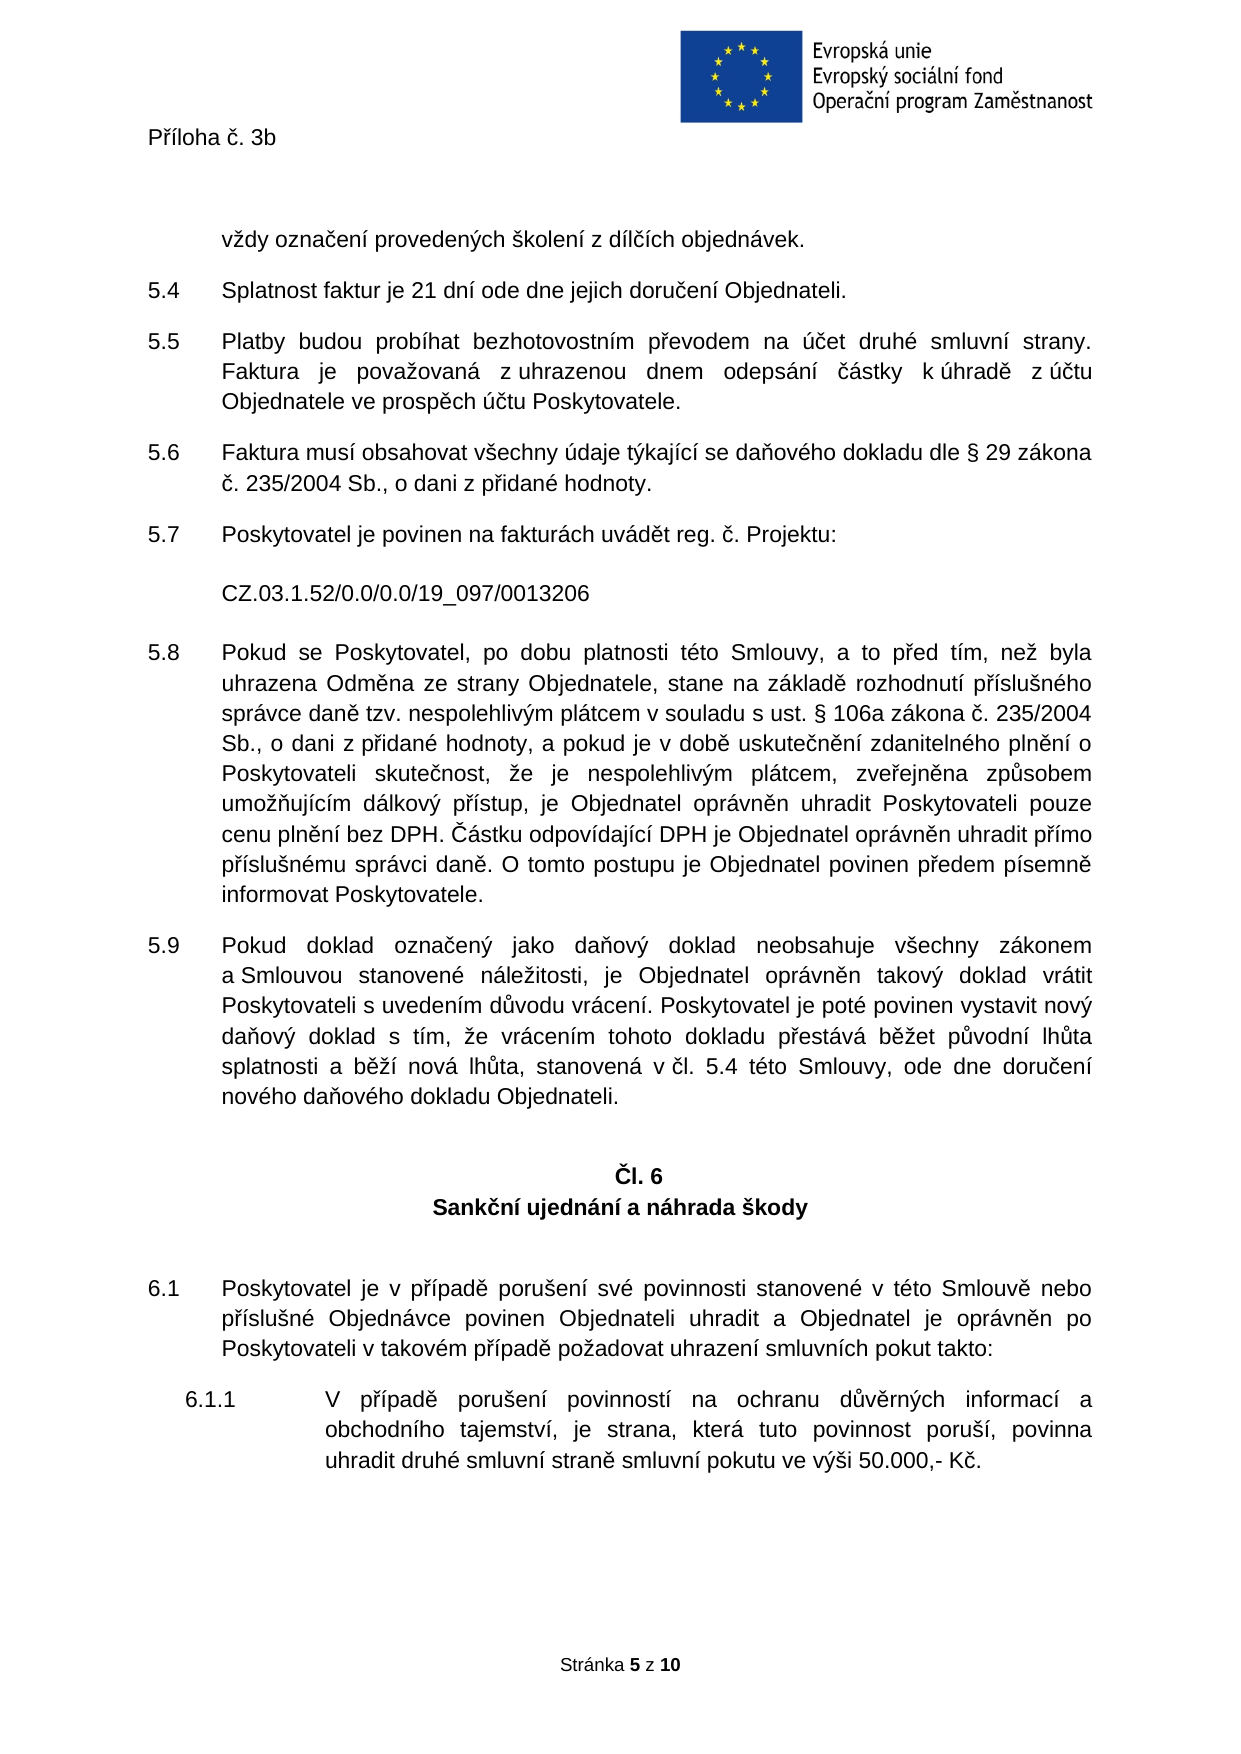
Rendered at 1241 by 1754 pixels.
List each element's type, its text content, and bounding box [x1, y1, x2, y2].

subtitle Pokud se Poskytovatel, po dobu platnosti této Smlouvy, a to před tím, než byla uhrazena Odměna ze strany Objednatele, stane na základě rozhodnutí příslušného správce daně tzv. nespolehlivým plátcem v souladu s ust. § 106a zákona č. 235/2004 Sb., o dani z přidané hodnoty, a pokud je v době uskutečnění zdanitelného plnění o Poskytovateli skutečnost, že je nespolehlivým plátcem, zveřejněna způsobem umožňujícím dálkový přístup, je Objednatel oprávněn uhradit Poskytovateli pouze cenu plnění bez DPH. Částku odpovídající DPH je Objednatel oprávněn uhradit přímo příslušnému správci daně. O tomto postupu je Objednatel povinen předem písemně informovat Poskytovatele. [148, 639, 1093, 907]
subtitle Poskytovatel je v případě porušení své povinnosti stanovené v této Smlouvě nebo příslušné Objednávce povinen Objednateli uhradit a Objednatel je oprávněn po Poskytovateli v takovém případě požadovat uhrazení smluvních pokut takto: [148, 1275, 1093, 1361]
subtitle Poskytovatel je povinen na fakturách uvádět reg. č. Projektu: [148, 521, 1093, 547]
subtitle Splatnost faktur je 21 dní ode dne jejich doručení Objednateli. [148, 277, 1093, 303]
picture [678, 29, 1093, 125]
subtitle Pokud doklad označený jako daňový doklad neobsahuje všechny zákonem a Smlouvou stanovené náležitosti, je Objednatel oprávněn takový doklad vrátit Poskytovateli s uvedením důvodu vrácení. Poskytovatel je poté povinen vystavit nový daňový doklad s tím, že vrácením tohoto dokladu přestává běžet původní lhůta splatnosti a běží nová lhůta, stanovená v čl. 5.4 této Smlouvy, ode dne doručení nového daňového dokladu Objednateli. [148, 932, 1093, 1109]
subtitle CZ.03.1.52/0.0/0.0/19_097/0013206 [221, 580, 1093, 606]
subtitle V případě porušení povinností na ochranu důvěrných informací a obchodního tajemství, je strana, která tuto povinnost poruší, povinna uhradit druhé smluvní straně smluvní pokutu ve výši 50.000,- Kč. [185, 1386, 1093, 1473]
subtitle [148, 226, 1093, 252]
subtitle Sankční ujednání a náhrada škody [148, 1193, 1093, 1220]
subtitle Platby budou probíhat bezhotovostním převodem na účet druhé smluvní strany. Faktura je považovaná z uhrazenou dnem odepsání částky k úhradě z účtu Objednatele ve prospěch účtu Poskytovatele. [148, 328, 1093, 414]
subtitle Faktura musí obsahovat všechny údaje týkající se daňového dokladu dle § 29 zákona č. 235/2004 Sb., o dani z přidané hodnoty. [148, 439, 1093, 496]
